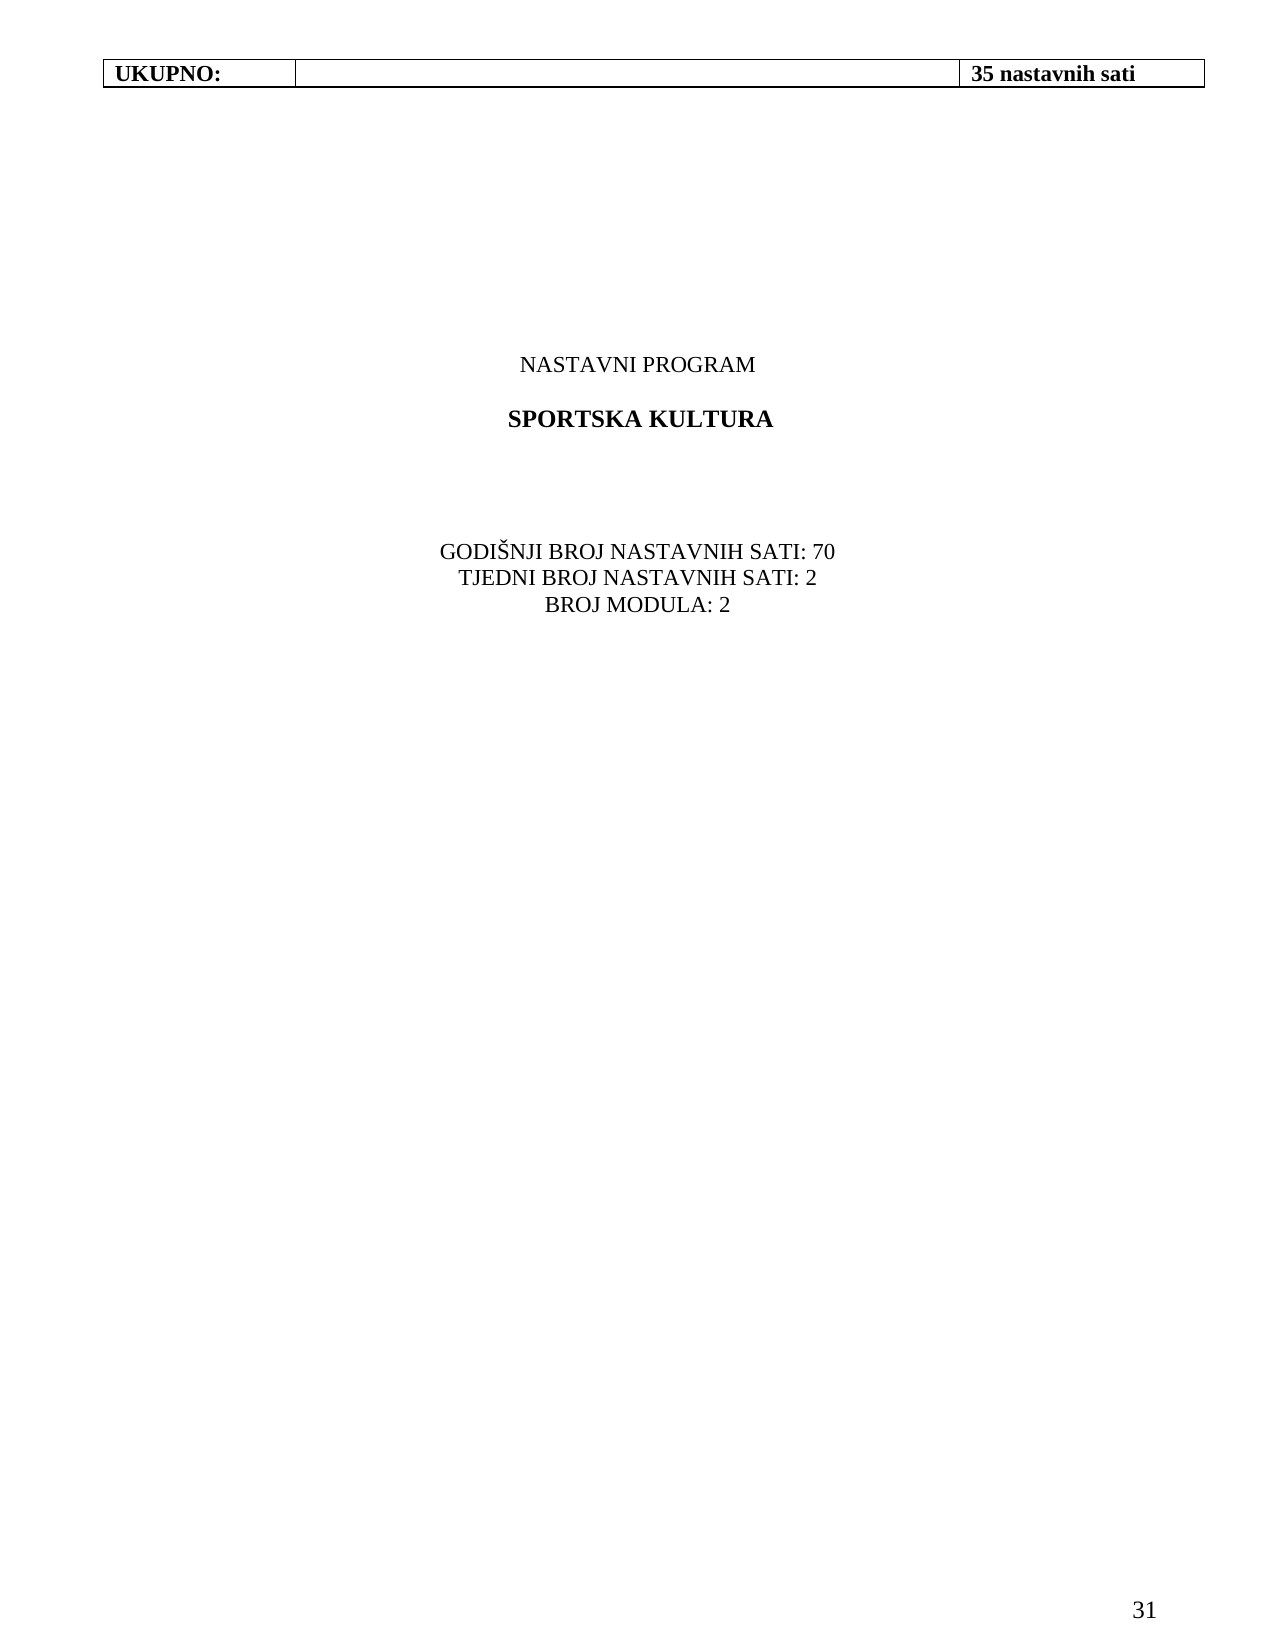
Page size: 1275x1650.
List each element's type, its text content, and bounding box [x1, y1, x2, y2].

text GODIŠNJI BROJ NASTAVNIH SATI: 70 [118, 538, 1157, 564]
table_cell 35 nastavnih sati [960, 60, 1204, 86]
text TJEDNI BROJ NASTAVNIH SATI: 2 [118, 564, 1157, 591]
subtitle SPORTSKA KULTURA [118, 404, 1157, 432]
table_cell UKUPNO: [104, 60, 295, 86]
text NASTAVNI PROGRAM [118, 351, 1157, 377]
text BROJ MODULA: 2 [118, 591, 1157, 617]
table_cell [296, 60, 959, 86]
